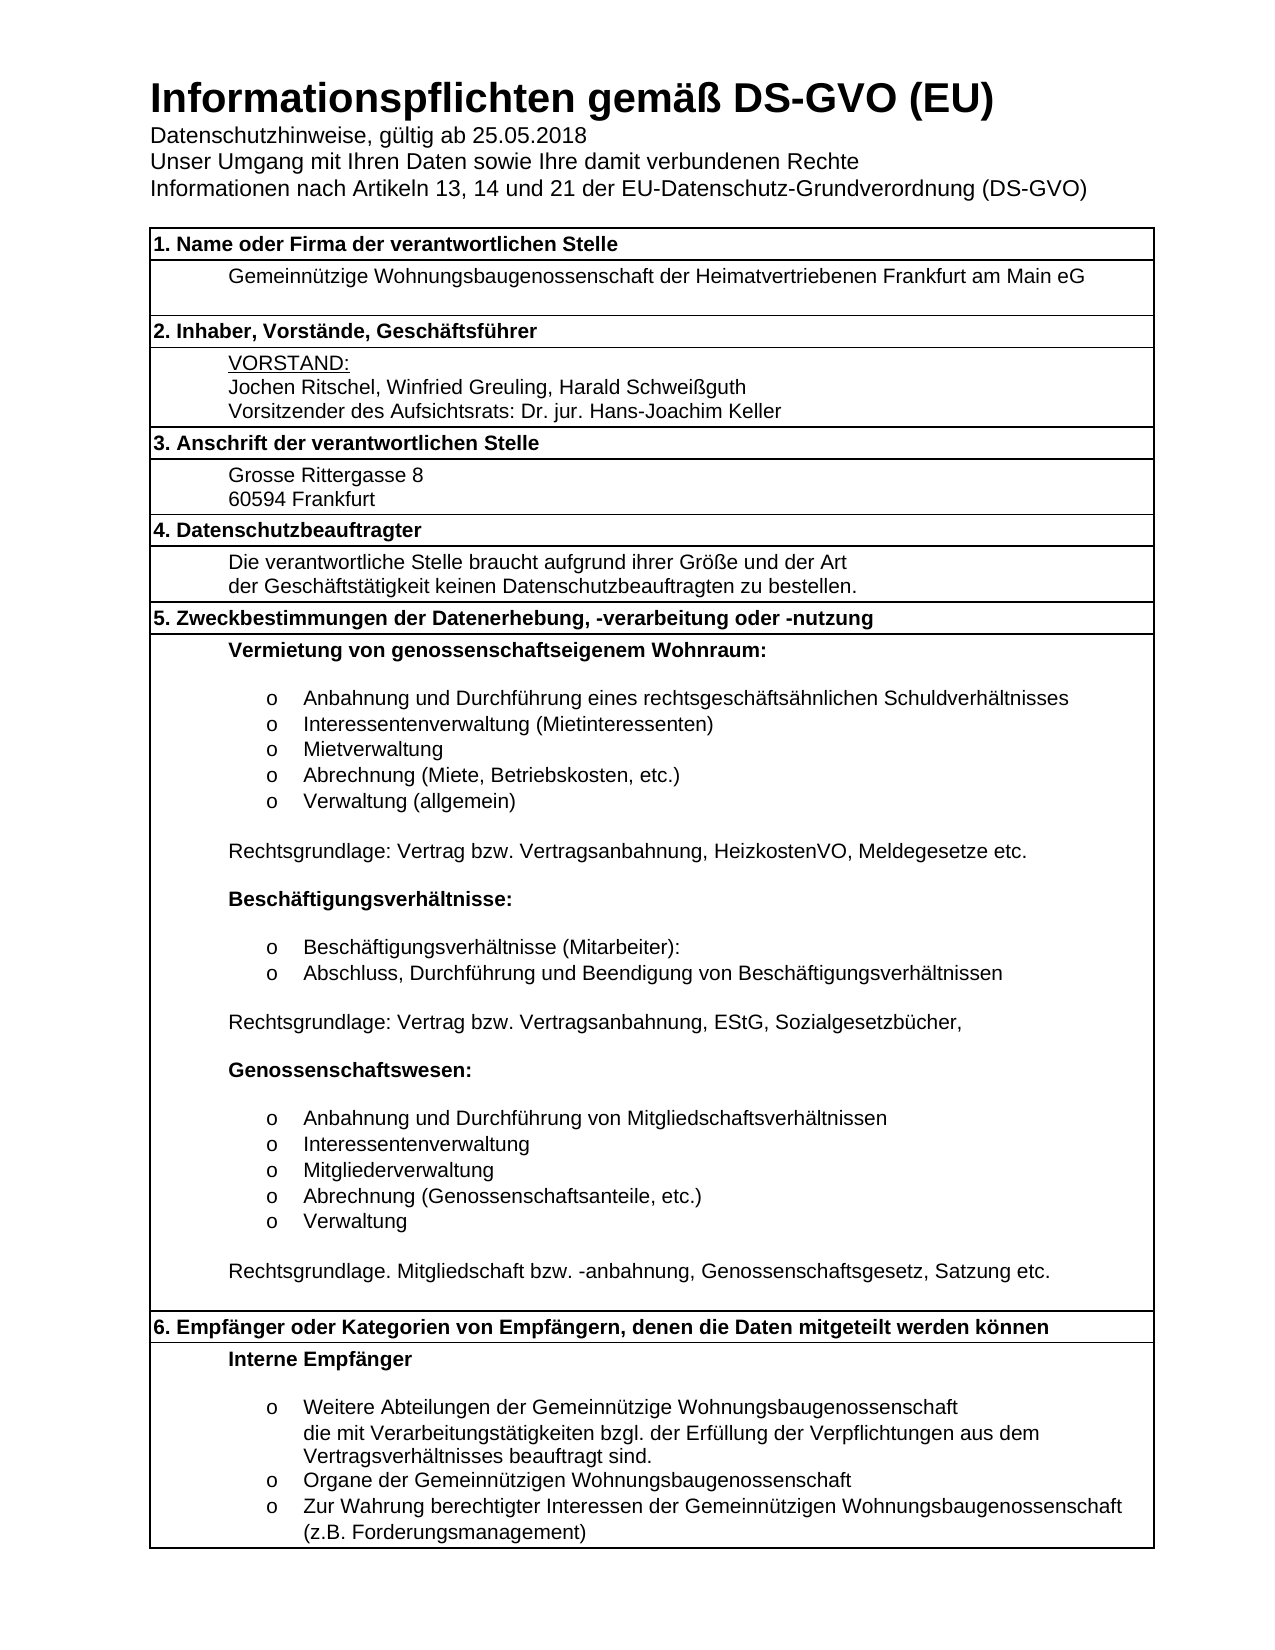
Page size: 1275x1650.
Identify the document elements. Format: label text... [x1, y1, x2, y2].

table_cell 6. Empfänger oder Kategorien von Empfängern, denen die Daten mitgeteilt werden können [151, 1312, 1153, 1342]
table_cell 2. Inhaber, Vorstände, Geschäftsführer [151, 316, 1153, 346]
text Informationen nach Artikeln 13, 14 und 21 der EU-Datenschutz-Grundverordnung (DS-GVO) [150, 174, 1125, 201]
table_header 1. Name oder Firma der verantwortlichen Stelle [151, 229, 1153, 259]
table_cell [151, 1343, 1153, 1547]
table_cell Die verantwortliche Stelle braucht aufgrund ihrer Größe und der Art der Geschäftstätigkeit keinen Datenschutzbeauftragten zu bestellen. [151, 547, 1153, 601]
table_cell Gemeinnützige Wohnungsbaugenossenschaft der Heimatvertriebenen Frankfurt am Main eG [151, 261, 1153, 315]
text Datenschutzhinweise, gültig ab 25.05.2018 [150, 122, 1125, 148]
text Informationspflichten gemäß DS-GVO (EU) [150, 74, 1125, 122]
table_cell Grosse Rittergasse 8 60594 Frankfurt [151, 460, 1153, 514]
table_cell 4. Datenschutzbeauftragter [151, 515, 1153, 545]
text Unser Umgang mit Ihren Daten sowie Ihre damit verbundenen Rechte [150, 148, 1125, 174]
table_cell 3. Anschrift der verantwortlichen Stelle [151, 428, 1153, 458]
table_cell Vermietung von genossenschaftseigenem Wohnraum: Anbahnung und Durchführung eines rechtsgeschäftsähnlichen Schuldverhältnisses Interessentenverwaltung (Mietinteressenten) Mietverwaltung Abrechnung (Miete, Betriebskosten, etc.) Verwaltung (allgemein) Rechtsgrundlage: Vertrag bzw. Vertragsanbahnung, HeizkostenVO, Meldegesetze etc. Beschäftigungsverhältnisse: Beschäftigungsverhältnisse (Mitarbeiter): Abschluss, Durchführung und Beendigung von Beschäftigungsverhältnissen Rechtsgrundlage: Vertrag bzw. Vertragsanbahnung, EStG, Sozialgesetzbücher, Genossenschaftswesen: Anbahnung und Durchführung von Mitgliedschaftsverhältnissen Interessentenverwaltung Mitgliederverwaltung Abrechnung (Genossenschaftsanteile, etc.) Verwaltung Rechtsgrundlage. Mitgliedschaft bzw. -anbahnung, Genossenschaftsgesetz, Satzung etc. [151, 635, 1153, 1310]
table_cell VORSTAND: Jochen Ritschel, Winfried Greuling, Harald Schweißguth Vorsitzender des Aufsichtsrats: Dr. jur. Hans-Joachim Keller [151, 348, 1153, 426]
table_cell 5. Zweckbestimmungen der Datenerhebung, -verarbeitung oder -nutzung [151, 603, 1153, 633]
